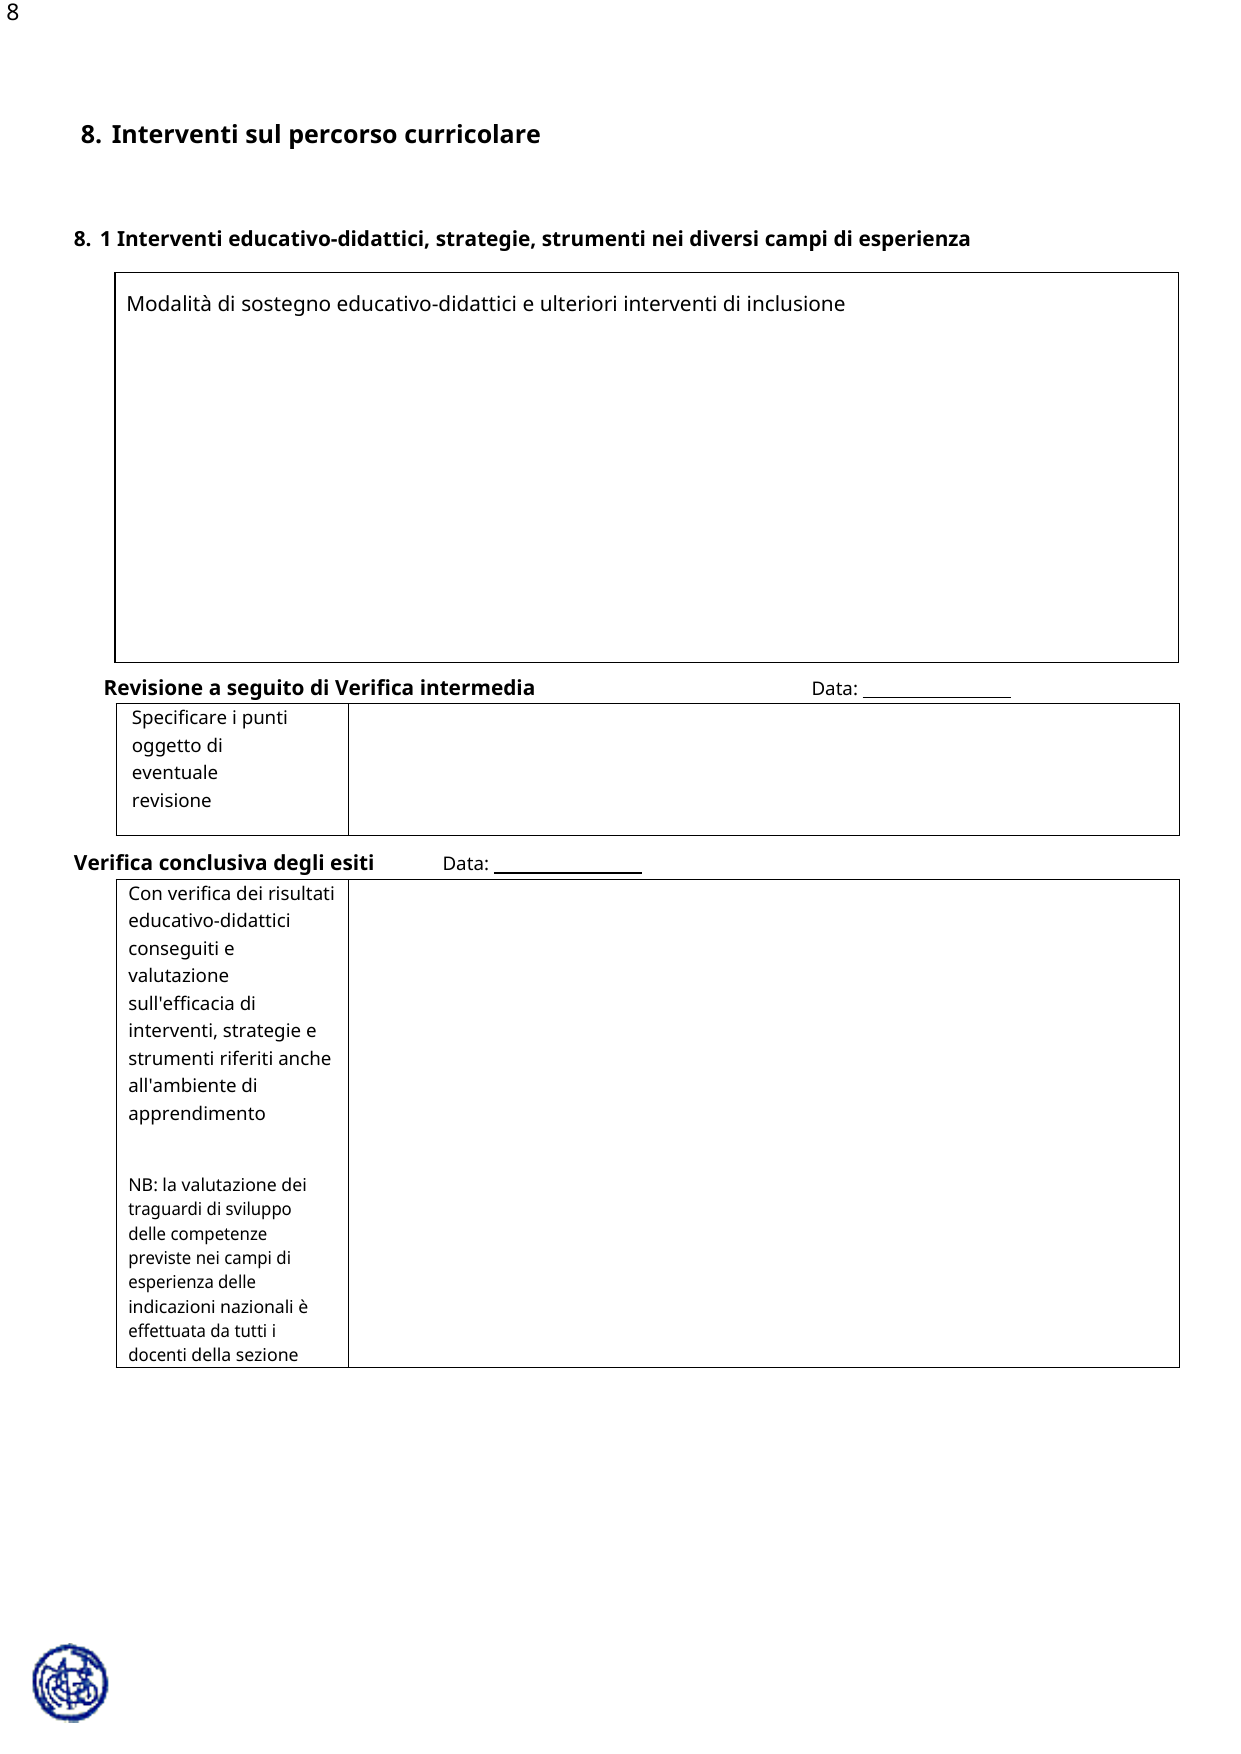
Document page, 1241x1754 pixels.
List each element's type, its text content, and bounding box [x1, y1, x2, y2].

subtitle Interventi sul percorso curricolare [81, 116, 1217, 150]
list 1 Interventi educativo-didattici, strategie, strumenti nei diversi campi di esperienza [73, 224, 1217, 253]
table_header [349, 880, 1179, 1367]
table_header Specificare i punti oggetto di eventuale revisione [117, 704, 348, 835]
text Revisione a seguito di Verifica intermedia Data: [103, 279, 1217, 701]
text Verifica conclusiva degli esiti Data: [74, 848, 1217, 877]
table_header [349, 704, 1179, 835]
picture [31, 1643, 111, 1723]
table_header Con verifica dei risultati educativo-didattici conseguiti e valutazione sull'efficacia di interventi, strategie e strumenti riferiti anche all'ambiente di apprendimento NB: la valutazione dei traguardi di sviluppo delle competenze previste nei campi di esperienza delle indicazioni nazionali è effettuata da tutti i docenti della sezione [117, 880, 348, 1367]
